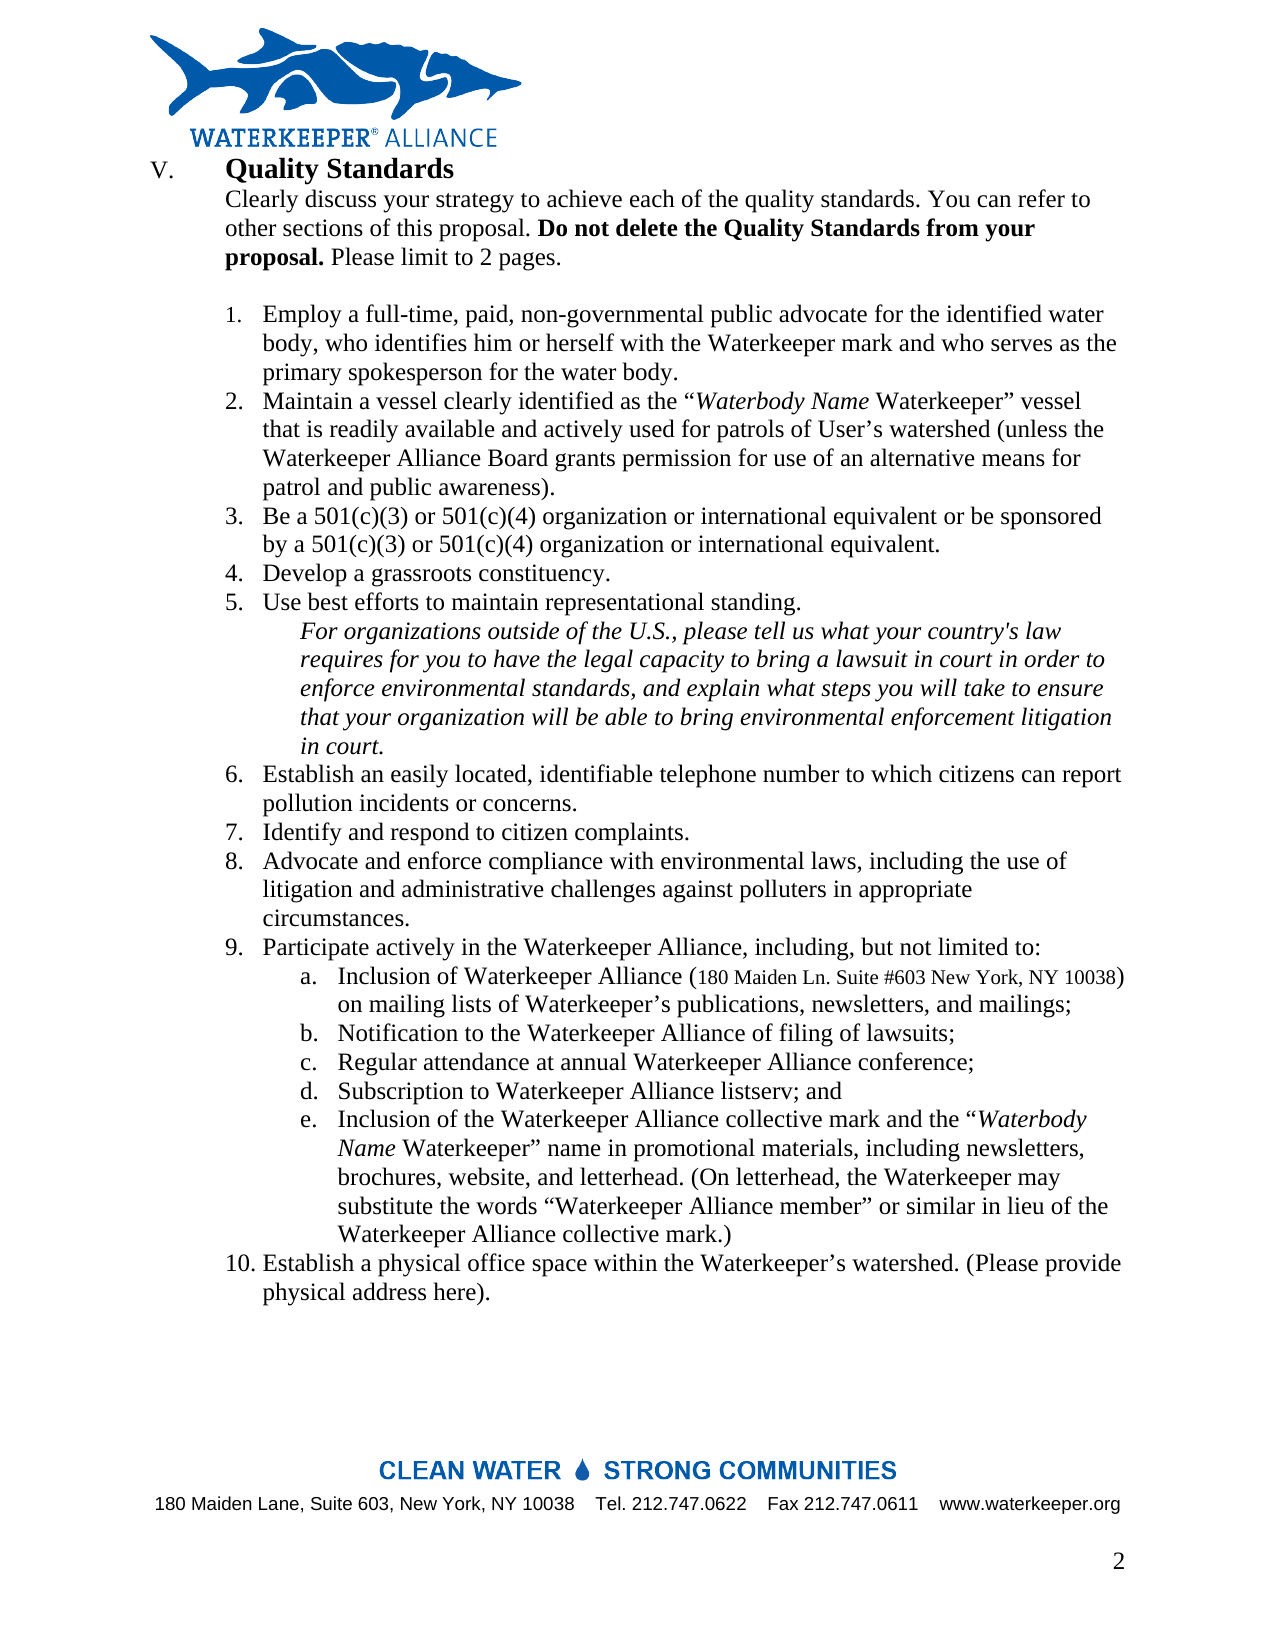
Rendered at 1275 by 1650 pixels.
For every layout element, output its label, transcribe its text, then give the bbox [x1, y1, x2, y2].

text 1. Employ a full-time, paid, non-governmental public advocate for the identified water body, who identifies him or herself with the Waterkeeper mark and who serves as the primary spokesperson for the water body. [225, 299, 1125, 386]
text Clearly discuss your strategy to achieve each of the quality standards. You can refer to other sections of this proposal. Do not delete the Quality Standards from your proposal. Please limit to 2 pages. [225, 184, 1125, 271]
text 6. Establish an easily located, identifiable telephone number to which citizens can report pollution incidents or concerns. [225, 759, 1125, 817]
text 10. Establish a physical office space within the Waterkeeper’s watershed. (Please provide physical address here). [225, 1248, 1125, 1306]
text 9. Participate actively in the Waterkeeper Alliance, including, but not limited to: [225, 932, 1125, 961]
text 3. Be a 501(c)(3) or 501(c)(4) organization or international equivalent or be sponsored by a 501(c)(3) or 501(c)(4) organization or international equivalent. [225, 501, 1125, 558]
text e. Inclusion of the Waterkeeper Alliance collective mark and the “Waterbody Name Waterkeeper” name in promotional materials, including newsletters, brochures, website, and letterhead. (On letterhead, the Waterkeeper may substitute the words “Waterkeeper Alliance member” or similar in lieu of the Waterkeeper Alliance collective mark.) [300, 1104, 1125, 1248]
text 2. Maintain a vessel clearly identified as the “Waterbody Name Waterkeeper” vessel that is readily available and actively used for patrols of User’s watershed (unless the Waterkeeper Alliance Board grants permission for use of an alternative means for patrol and public awareness). [225, 386, 1125, 501]
text 5. Use best efforts to maintain representational standing. [225, 587, 1125, 616]
text For organizations outside of the U.S., please tell us what your country's law requires for you to have the legal capacity to bring a lawsuit in court in order to enforce environmental standards, and explain what steps you will take to ensure that your organization will be able to bring environmental enforcement litigation in court. [300, 616, 1125, 759]
list Quality Standards [150, 151, 1125, 184]
text d. Subscription to Waterkeeper Alliance listserv; and [300, 1076, 1125, 1104]
picture [150, 28, 522, 147]
text c. Regular attendance at annual Waterkeeper Alliance conference; [300, 1047, 1125, 1076]
picture [378, 1457, 897, 1489]
text 8. Advocate and enforce compliance with environmental laws, including the use of litigation and administrative challenges against polluters in appropriate circumstances. [225, 846, 1125, 932]
text a. Inclusion of Waterkeeper Alliance (180 Maiden Ln. Suite #603 New York, NY 10038) on mailing lists of Waterkeeper’s publications, newsletters, and mailings; [300, 961, 1125, 1018]
text 7. Identify and respond to citizen complaints. [225, 817, 1125, 846]
text b. Notification to the Waterkeeper Alliance of filing of lawsuits; [300, 1018, 1125, 1047]
text 4. Develop a grassroots constituency. [225, 558, 1125, 587]
